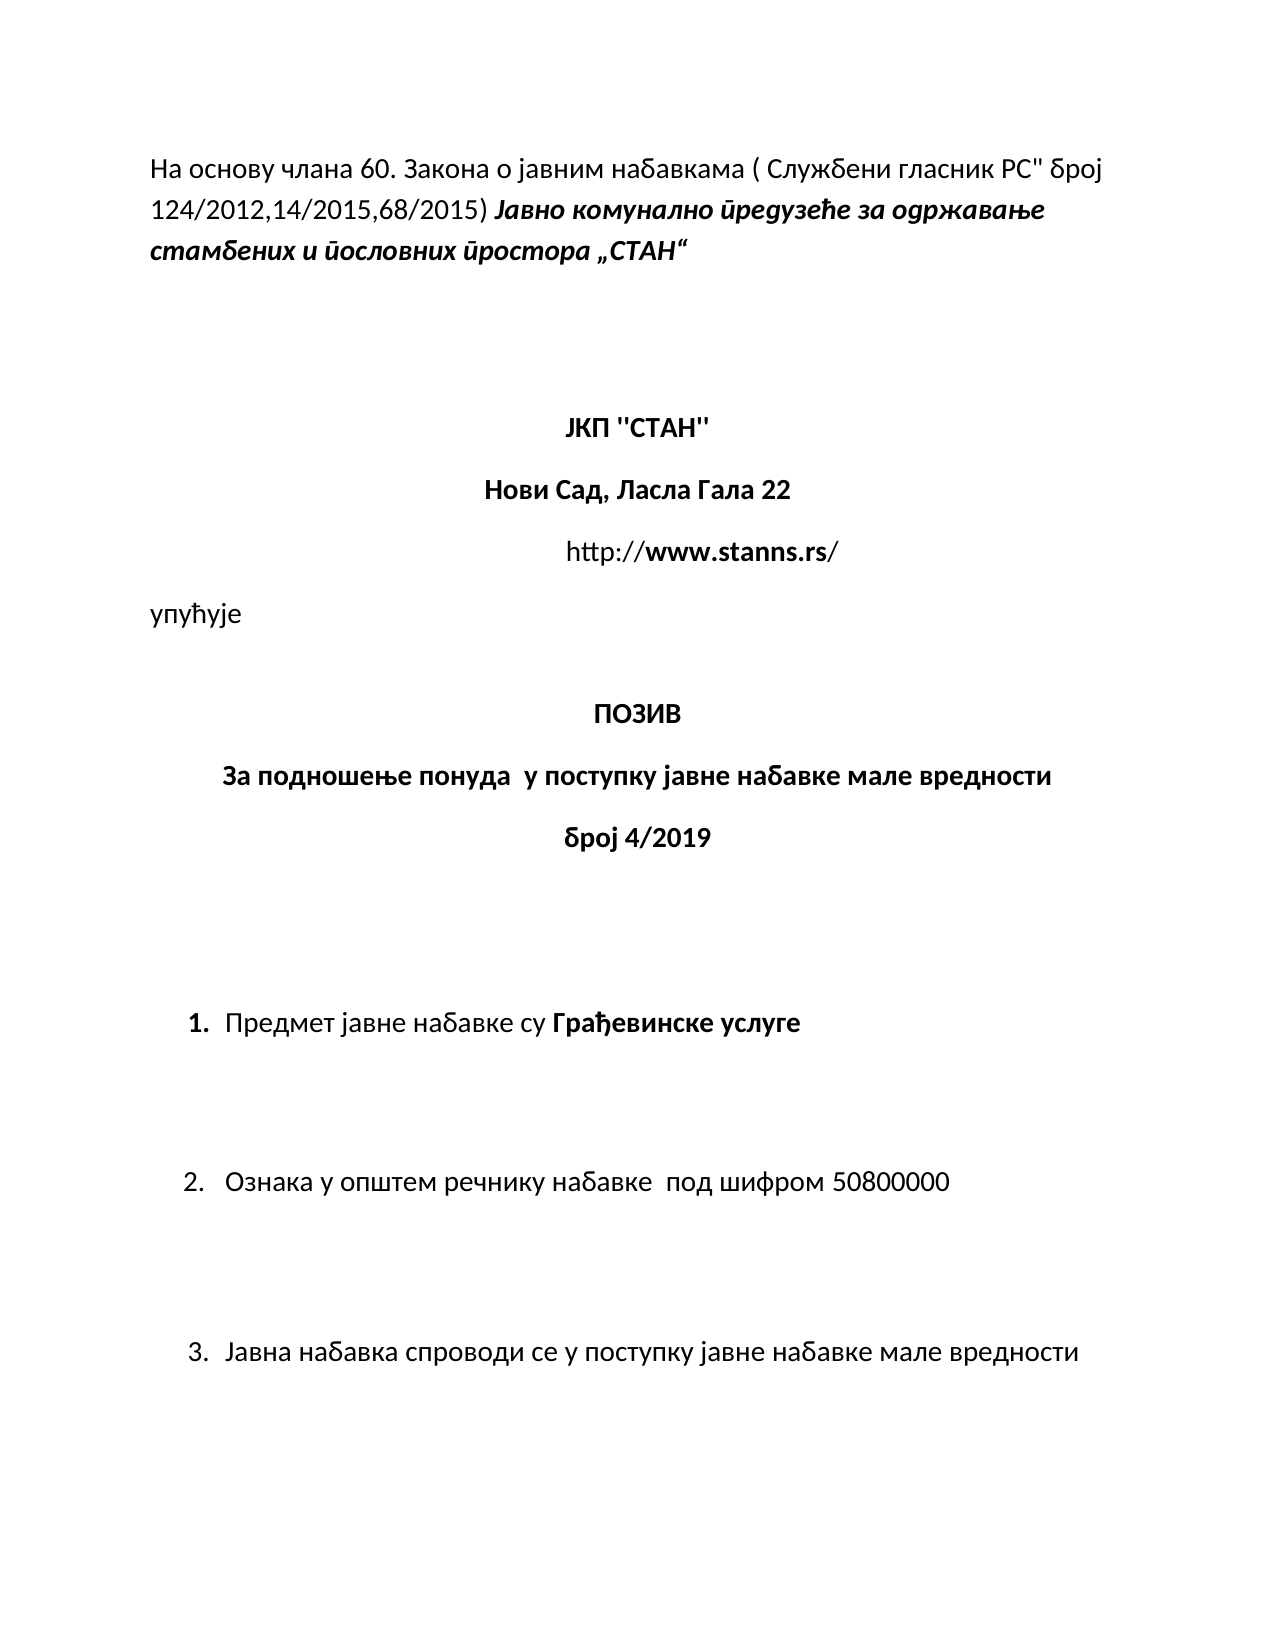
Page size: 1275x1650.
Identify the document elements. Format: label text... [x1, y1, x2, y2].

text број 4/2019 [150, 819, 1125, 854]
text ПОЗИВ [150, 695, 1125, 731]
list Предмет јавне набавке су Грађевинске услуге [187, 1004, 1125, 1040]
text 2. Oзнака у општем речнику набавке под шифром 50800000 [150, 1163, 1125, 1199]
text упућује [150, 595, 1125, 631]
text ЈКП ''СТАН'' [150, 409, 1125, 445]
text http://www.stanns.rs/ [150, 533, 1125, 569]
list Јавна набавка спроводи се у поступку јавне набавке мале вредности [187, 1333, 1125, 1368]
text Нови Сад, Ласла Гала 22 [150, 471, 1125, 507]
text На основу члана 60. Закона о јавним набавкама ( Службени гласник РС" број 124/2012,14/2015,68/2015) Јавно комунално предузеће за одржавање стамбених и пословних простора „СТАН“ [150, 150, 1125, 267]
text За подношење понуда у поступку јавне набавке мале вредности [150, 757, 1125, 793]
